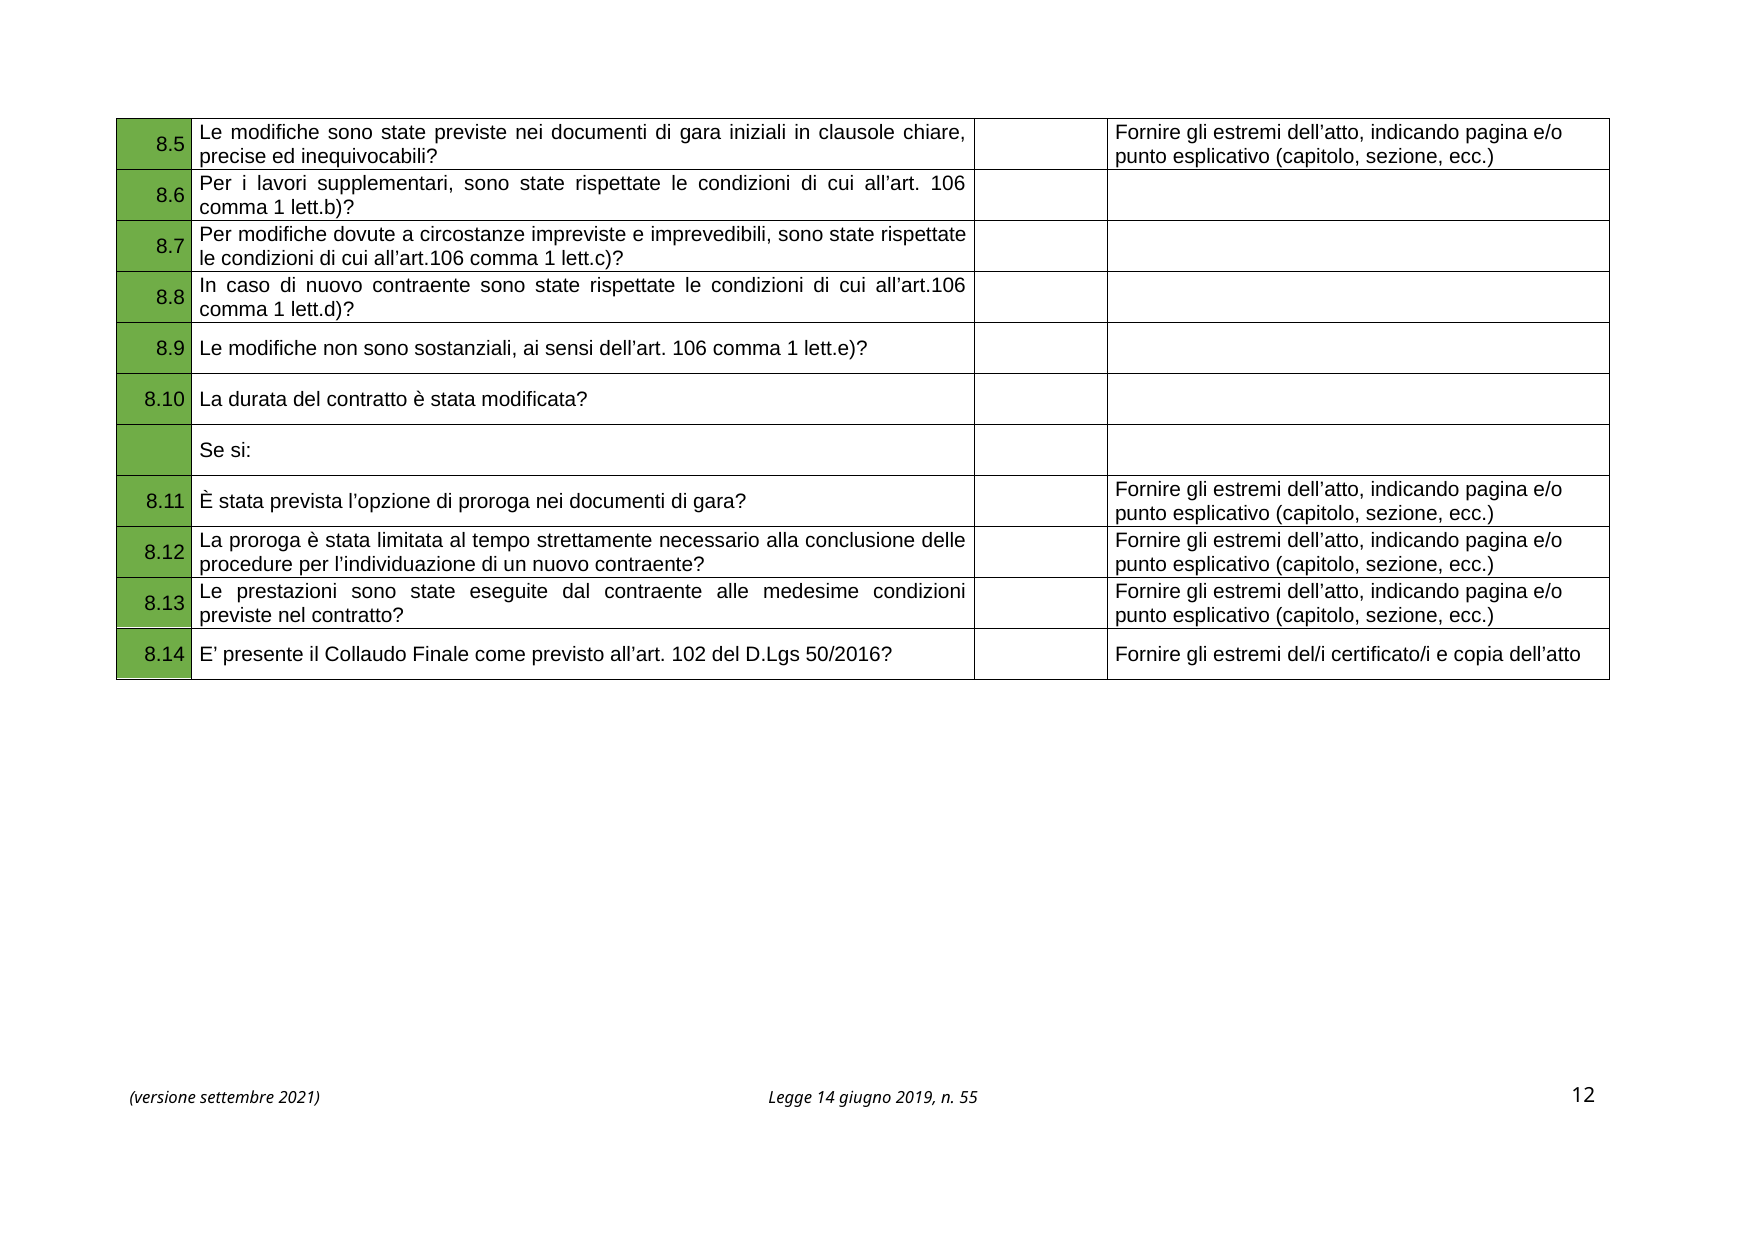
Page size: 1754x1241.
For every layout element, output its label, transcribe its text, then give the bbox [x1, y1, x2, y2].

table_cell [975, 578, 1107, 627]
table_cell [975, 170, 1107, 220]
table_cell Se si: [192, 425, 974, 475]
table_cell [975, 374, 1107, 424]
table_cell [975, 119, 1107, 169]
table_cell 8.6 [117, 170, 191, 220]
table_cell Fornire gli estremi del/i certificato/i e copia dell’atto [1108, 629, 1609, 678]
table_cell Le prestazioni sono state eseguite dal contraente alle medesime condizioni previste nel contratto? [192, 578, 974, 627]
table_cell [1108, 425, 1609, 475]
table_cell 8.7 [117, 221, 191, 271]
table_cell [975, 425, 1107, 475]
table_cell 8.10 [117, 374, 191, 424]
table_cell Fornire gli estremi dell’atto, indicando pagina e/o punto esplicativo (capitolo, sezione, ecc.) [1108, 476, 1609, 526]
table_cell [1108, 221, 1609, 271]
table_cell In caso di nuovo contraente sono state rispettate le condizioni di cui all’art.106 comma 1 lett.d)? [192, 272, 974, 322]
table_cell [1108, 323, 1609, 373]
table_cell [1108, 272, 1609, 322]
table_cell 8.11 [117, 476, 191, 526]
table_cell [1108, 374, 1609, 424]
table_cell [117, 425, 191, 475]
table_cell E’ presente il Collaudo Finale come previsto all’art. 102 del D.Lgs 50/2016? [192, 629, 974, 678]
table_cell Per i lavori supplementari, sono state rispettate le condizioni di cui all’art. 106 comma 1 lett.b)? [192, 170, 974, 220]
table_cell Fornire gli estremi dell’atto, indicando pagina e/o punto esplicativo (capitolo, sezione, ecc.) [1108, 527, 1609, 577]
table_cell Fornire gli estremi dell’atto, indicando pagina e/o punto esplicativo (capitolo, sezione, ecc.) [1108, 578, 1609, 627]
table_cell [975, 221, 1107, 271]
table_cell [1108, 170, 1609, 220]
table_cell Le modifiche sono state previste nei documenti di gara iniziali in clausole chiare, precise ed inequivocabili? [192, 119, 974, 169]
table_cell Le modifiche non sono sostanziali, ai sensi dell’art. 106 comma 1 lett.e)? [192, 323, 974, 373]
table_cell La durata del contratto è stata modificata? [192, 374, 974, 424]
table_cell 8.5 [117, 119, 191, 169]
table_cell [975, 476, 1107, 526]
table_cell 8.8 [117, 272, 191, 322]
table_cell [975, 629, 1107, 678]
table_cell [975, 323, 1107, 373]
table_cell 8.14 [117, 629, 191, 678]
table_cell 8.9 [117, 323, 191, 373]
table_cell 8.12 [117, 527, 191, 577]
table_cell Per modifiche dovute a circostanze impreviste e imprevedibili, sono state rispettate le condizioni di cui all’art.106 comma 1 lett.c)? [192, 221, 974, 271]
table_cell È stata prevista l’opzione di proroga nei documenti di gara? [192, 476, 974, 526]
table_cell Fornire gli estremi dell’atto, indicando pagina e/o punto esplicativo (capitolo, sezione, ecc.) [1108, 119, 1609, 169]
table_cell [975, 272, 1107, 322]
table_cell 8.13 [117, 578, 191, 627]
table_cell [975, 527, 1107, 577]
table_cell La proroga è stata limitata al tempo strettamente necessario alla conclusione delle procedure per l’individuazione di un nuovo contraente? [192, 527, 974, 577]
